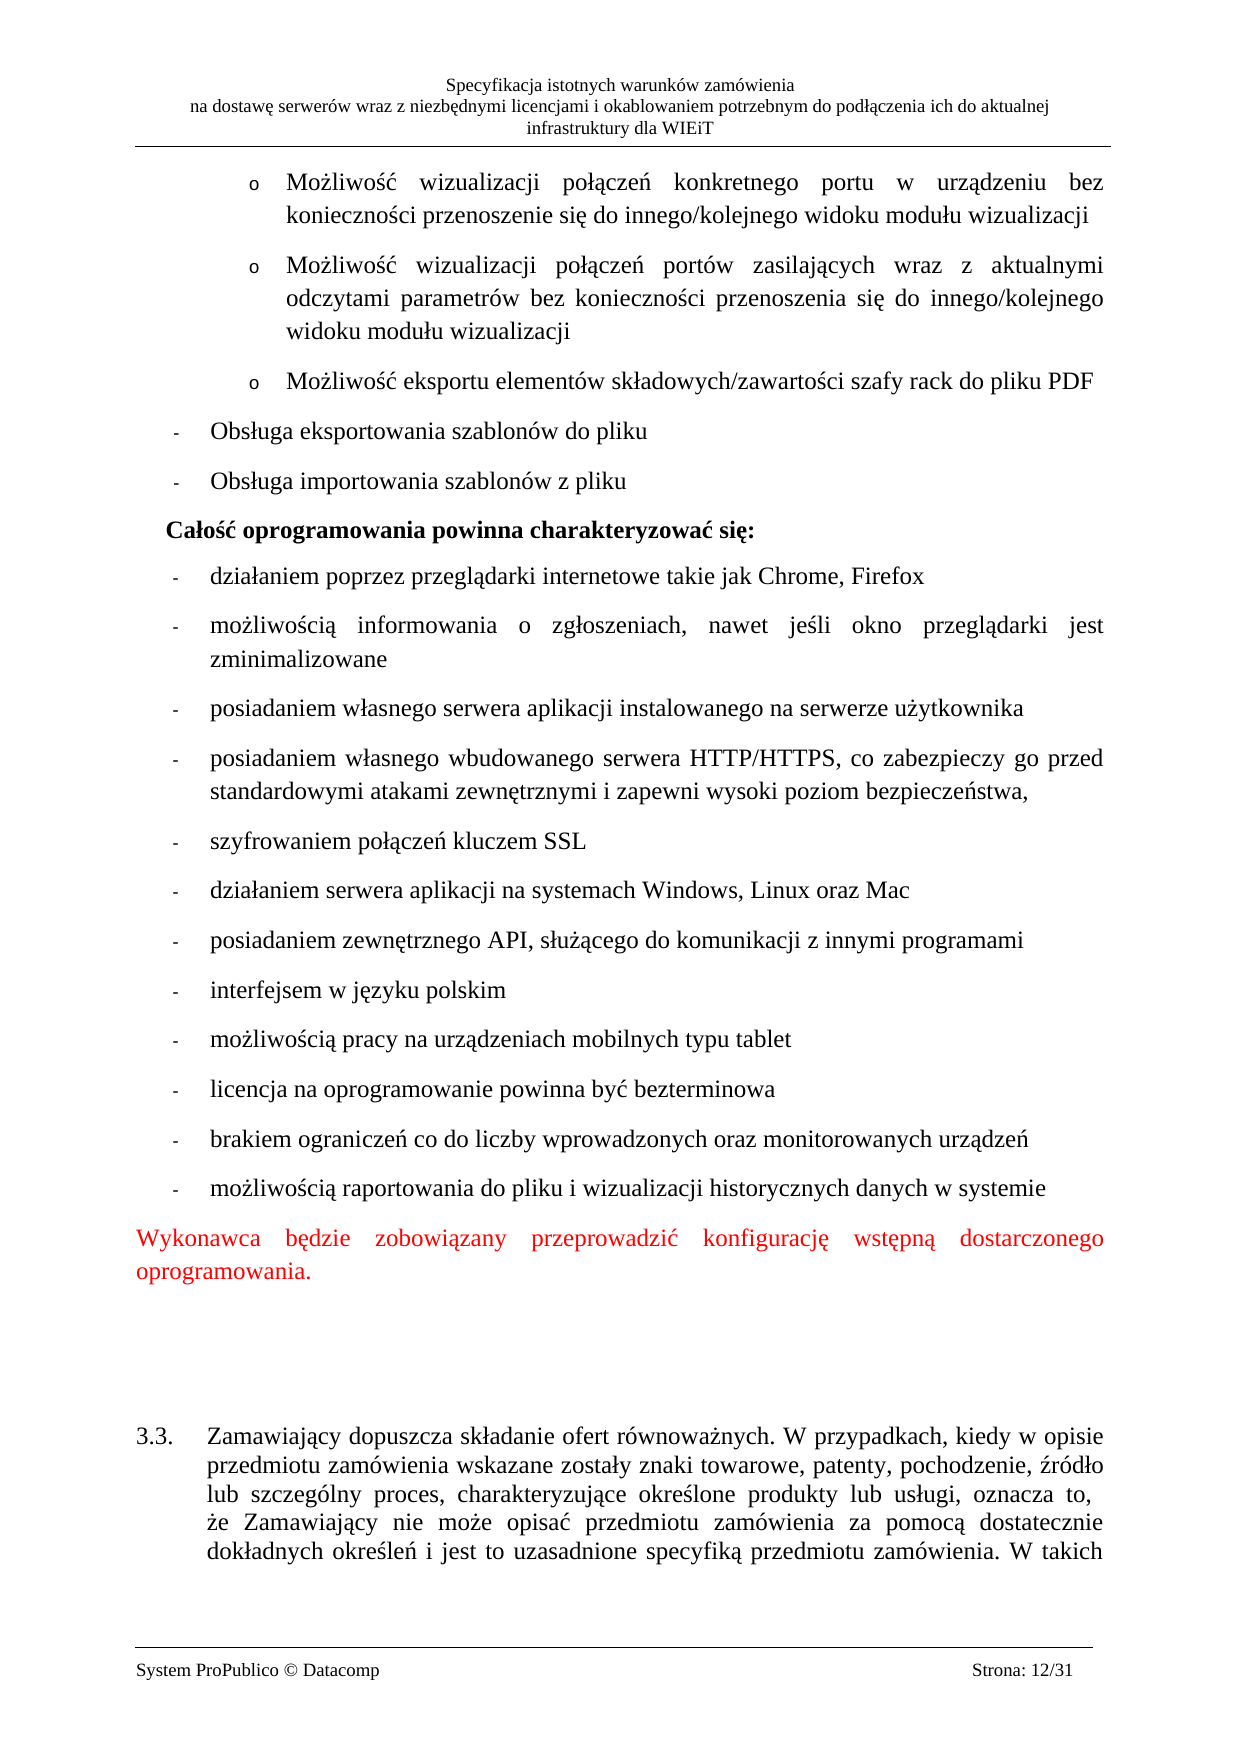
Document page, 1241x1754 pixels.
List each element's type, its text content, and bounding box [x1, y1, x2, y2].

list interfejsem w języku polskim [172, 975, 1104, 1003]
list szyfrowaniem połączeń kluczem SSL [172, 826, 1104, 854]
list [136, 1421, 1104, 1565]
list Obsługa eksportowania szablonów do pliku [173, 416, 1104, 445]
list Możliwość wizualizacji połączeń konkretnego portu w urządzeniu bez konieczności przenoszenie się do innego/kolejnego widoku modułu wizualizacji [248, 167, 1104, 229]
list możliwością informowania o zgłoszeniach, nawet jeśli okno przeglądarki jest zminimalizowane [172, 611, 1104, 672]
list posiadaniem zewnętrznego API, służącego do komunikacji z innymi programami [172, 925, 1104, 954]
text Całość oprogramowania powinna charakteryzować się: [165, 515, 1104, 544]
list działaniem poprzez przeglądarki internetowe takie jak Chrome, Firefox [172, 561, 1104, 590]
list Obsługa importowania szablonów z pliku [173, 466, 1104, 494]
list możliwością raportowania do pliku i wizualizacji historycznych danych w systemie [172, 1173, 1104, 1202]
list posiadaniem własnego serwera aplikacji instalowanego na serwerze użytkownika [172, 693, 1104, 722]
list posiadaniem własnego wbudowanego serwera HTTP/HTTPS, co zabezpieczy go przed standardowymi atakami zewnętrznymi i zapewni wysoki poziom bezpieczeństwa, [172, 743, 1104, 805]
list brakiem ograniczeń co do liczby wprowadzonych oraz monitorowanych urządzeń [172, 1124, 1104, 1153]
list Możliwość wizualizacji połączeń portów zasilających wraz z aktualnymi odczytami parametrów bez konieczności przenoszenia się do innego/kolejnego widoku modułu wizualizacji [248, 250, 1104, 345]
list Możliwość eksportu elementów składowych/zawartości szafy rack do pliku PDF [248, 366, 1104, 395]
text Wykonawca będzie zobowiązany przeprowadzić konfigurację wstępną dostarczonego oprogramowania. [136, 1223, 1104, 1285]
list licencja na oprogramowanie powinna być bezterminowa [172, 1074, 1104, 1103]
list działaniem serwera aplikacji na systemach Windows, Linux oraz Mac [172, 875, 1104, 904]
list możliwością pracy na urządzeniach mobilnych typu tablet [172, 1024, 1104, 1053]
